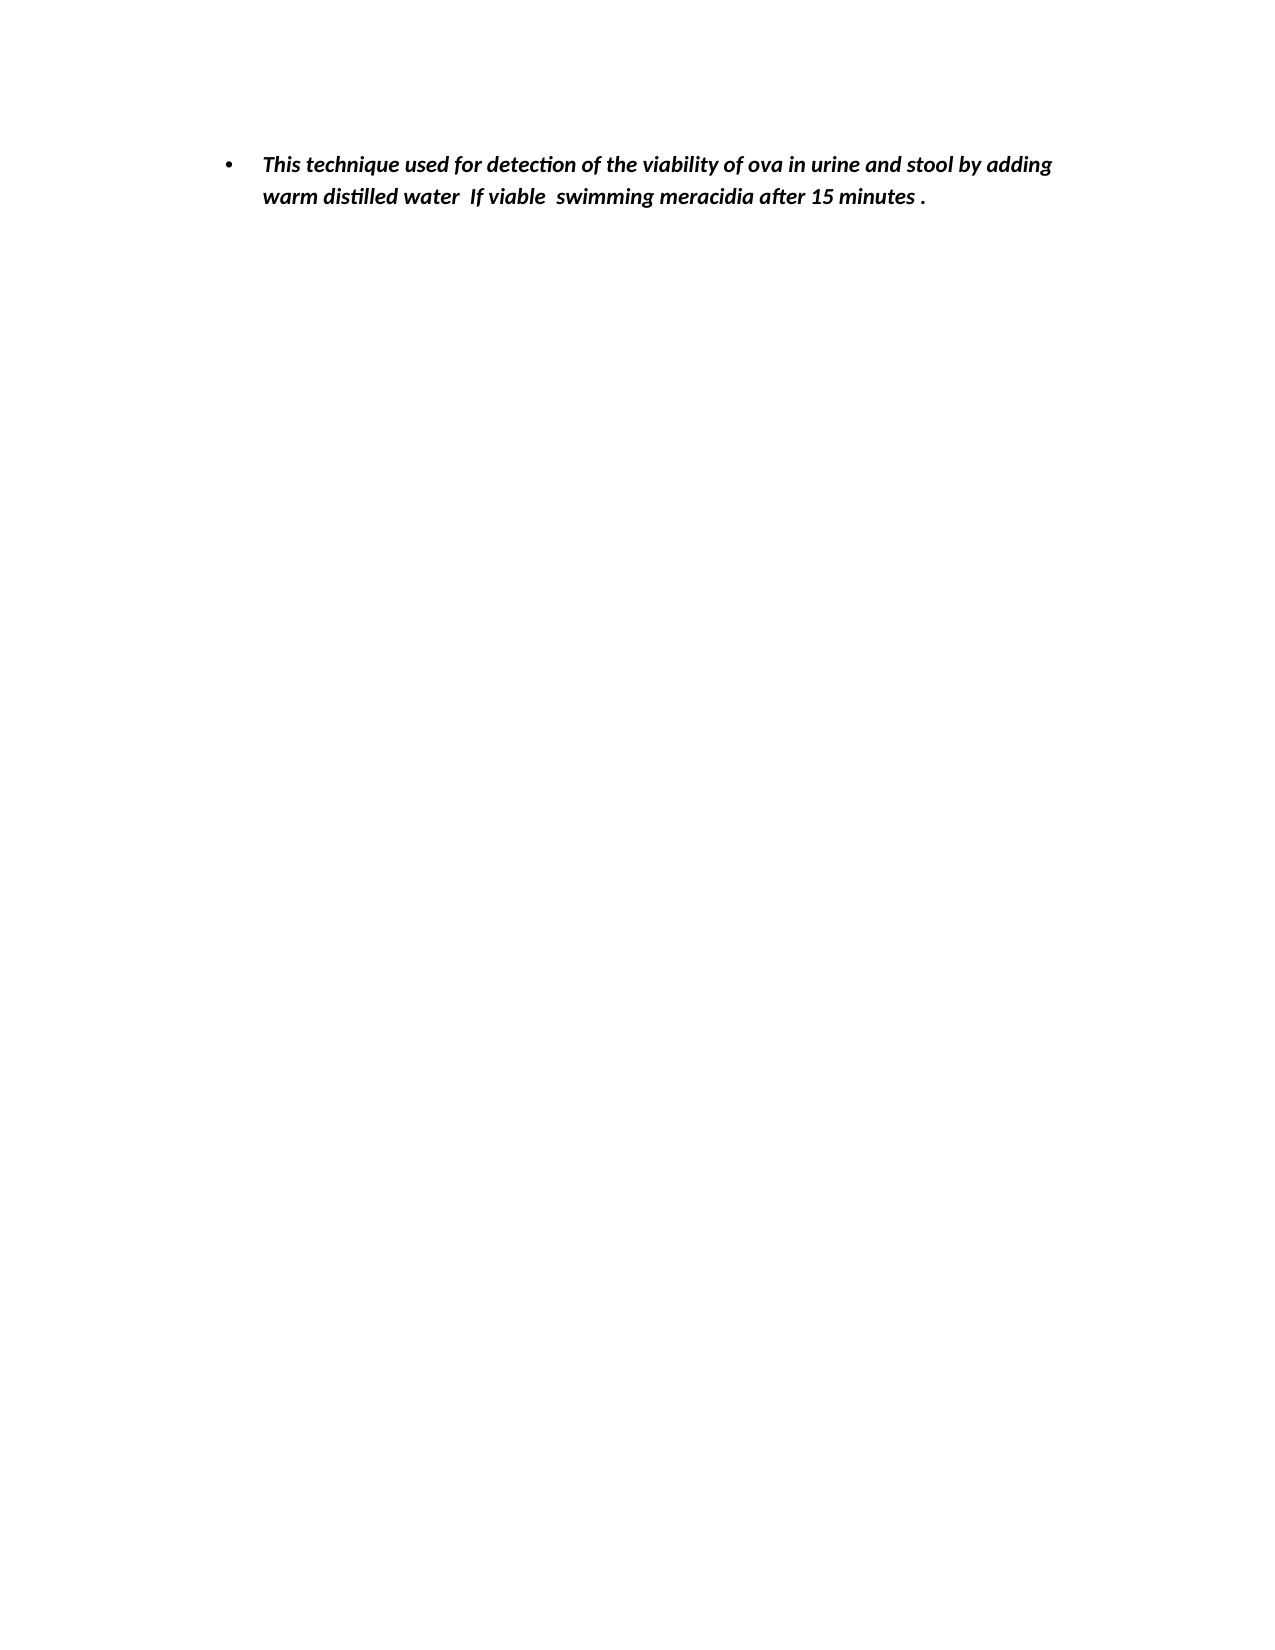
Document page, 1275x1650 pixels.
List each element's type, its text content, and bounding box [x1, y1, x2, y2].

list This technique used for detection of the viability of ova in urine and stool by adding warm distilled water If viable swimming meracidia after 15 minutes . [225, 150, 1087, 210]
